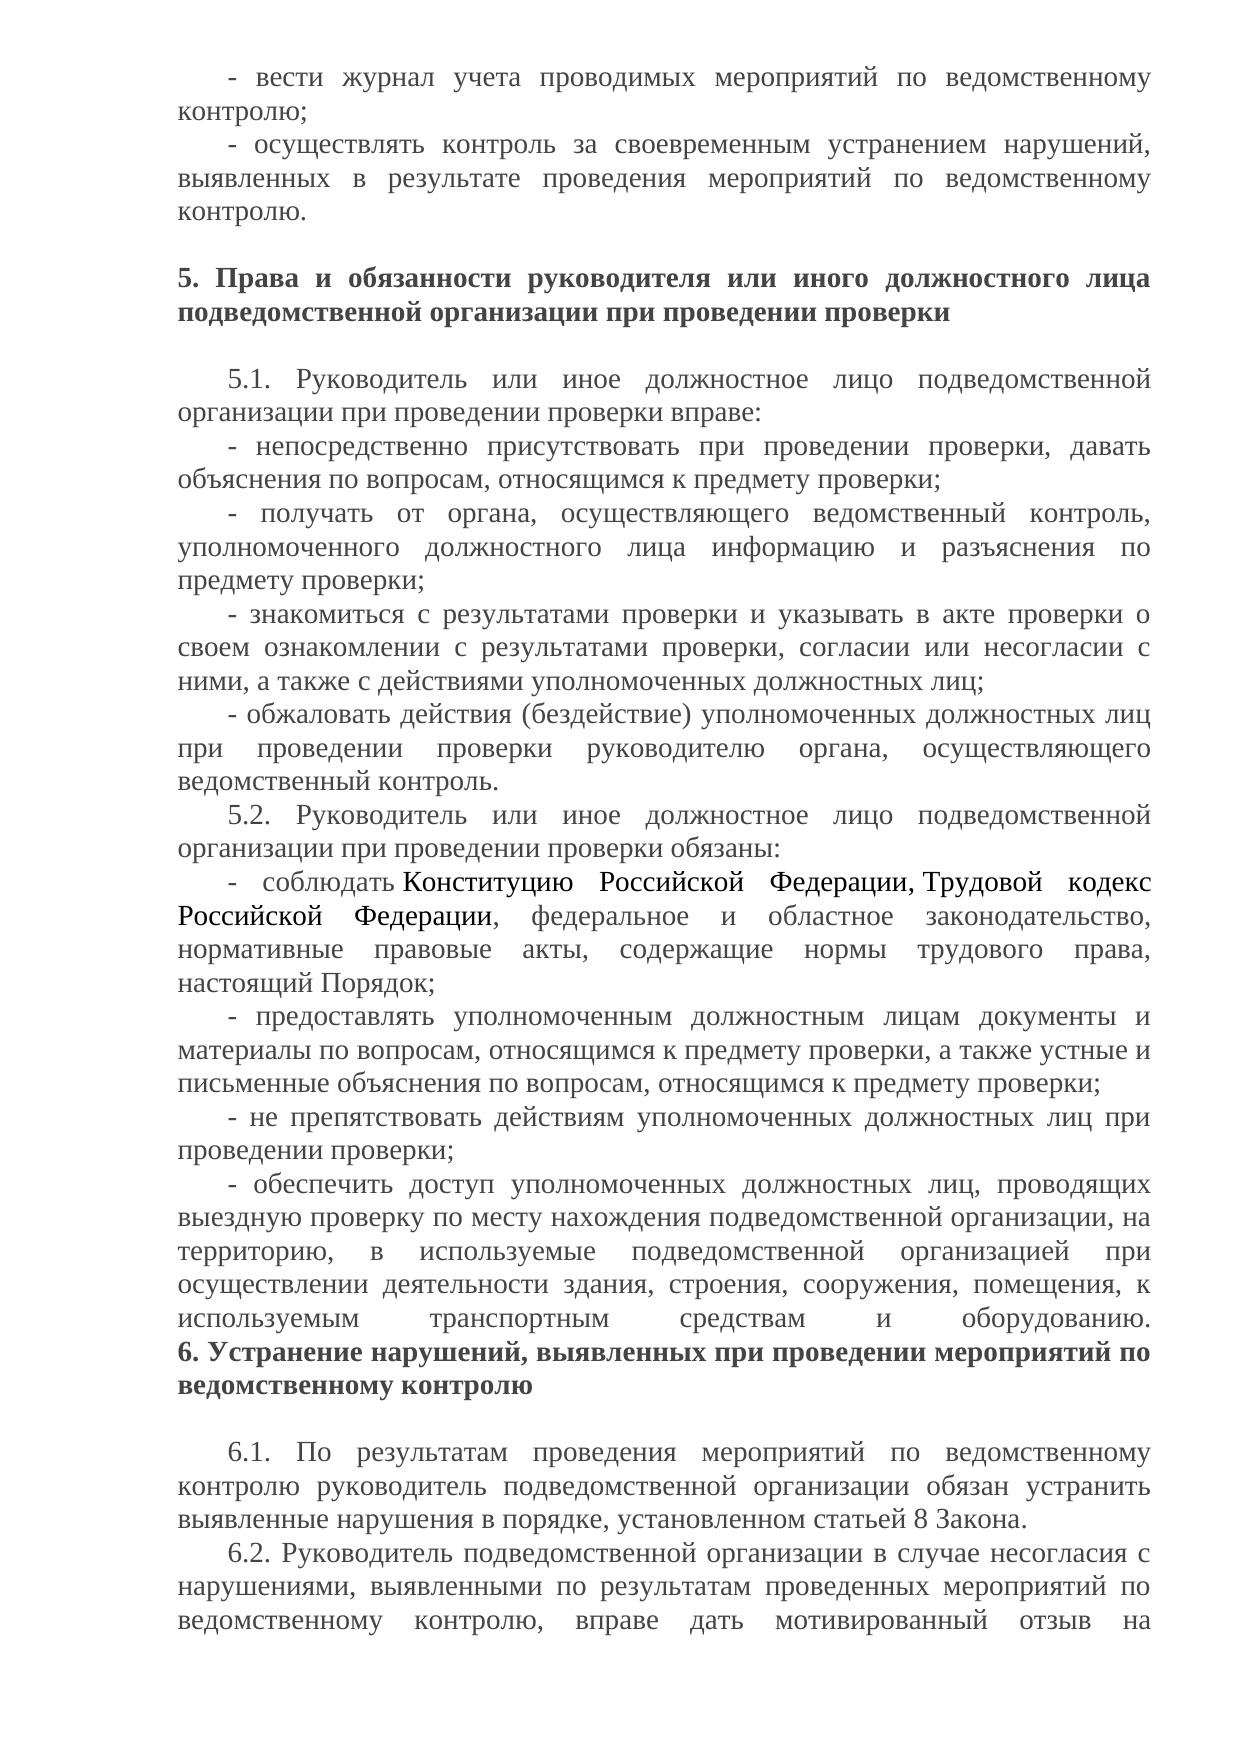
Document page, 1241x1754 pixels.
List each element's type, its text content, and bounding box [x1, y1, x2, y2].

text - вести журнал учета проводимых мероприятий по ведомственному контролю; [177, 59, 1152, 126]
text - обеспечить доступ уполномоченных должностных лиц, проводящих выездную проверку по месту нахождения подведомственной организации, на территорию, в используемые подведомственной организацией при осуществлении деятельности здания, строения, сооружения, помещения, к используемым транспортным средствам и оборудованию. 6. Устранение нарушений, выявленных при проведении мероприятий по ведомственному контролю [177, 1166, 1152, 1401]
text - знакомиться с результатами проверки и указывать в акте проверки о своем ознакомлении с результатами проверки, согласии или несогласии с ними, а также с действиями уполномоченных должностных лиц; [177, 596, 1152, 696]
text - соблюдать Конституцию Российской Федерации, Трудовой кодекс Российской Федерации, федеральное и областное законодательство, нормативные правовые акты, содержащие нормы трудового права, настоящий Порядок; [177, 864, 1152, 998]
text - обжаловать действия (бездействие) уполномоченных должностных лиц при проведении проверки руководителю органа, осуществляющего ведомственный контроль. [177, 696, 1152, 797]
text - получать от органа, осуществляющего ведомственный контроль, уполномоченного должностного лица информацию и разъяснения по предмету проверки; [177, 495, 1152, 596]
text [177, 1535, 1152, 1636]
text 5.1. Руководитель или иное должностное лицо подведомственной организации при проведении проверки вправе: [177, 361, 1152, 428]
text - не препятствовать действиям уполномоченных должностных лиц при проведении проверки; [177, 1099, 1152, 1166]
text - осуществлять контроль за своевременным устранением нарушений, выявленных в результате проведения мероприятий по ведомственному контролю. 5. Права и обязанности руководителя или иного должностного лица подведомственной организации при проведении проверки [177, 126, 1152, 327]
text 6.1. По результатам проведения мероприятий по ведомственному контролю руководитель подведомственной организации обязан устранить выявленные нарушения в порядке, установленном статьей 8 Закона. [177, 1434, 1152, 1535]
text - непосредственно присутствовать при проведении проверки, давать объяснения по вопросам, относящимся к предмету проверки; [177, 428, 1152, 495]
text 5.2. Руководитель или иное должностное лицо подведомственной организации при проведении проверки обязаны: [177, 797, 1152, 864]
text - предоставлять уполномоченным должностным лицам документы и материалы по вопросам, относящимся к предмету проверки, а также устные и письменные объяснения по вопросам, относящимся к предмету проверки; [177, 998, 1152, 1099]
